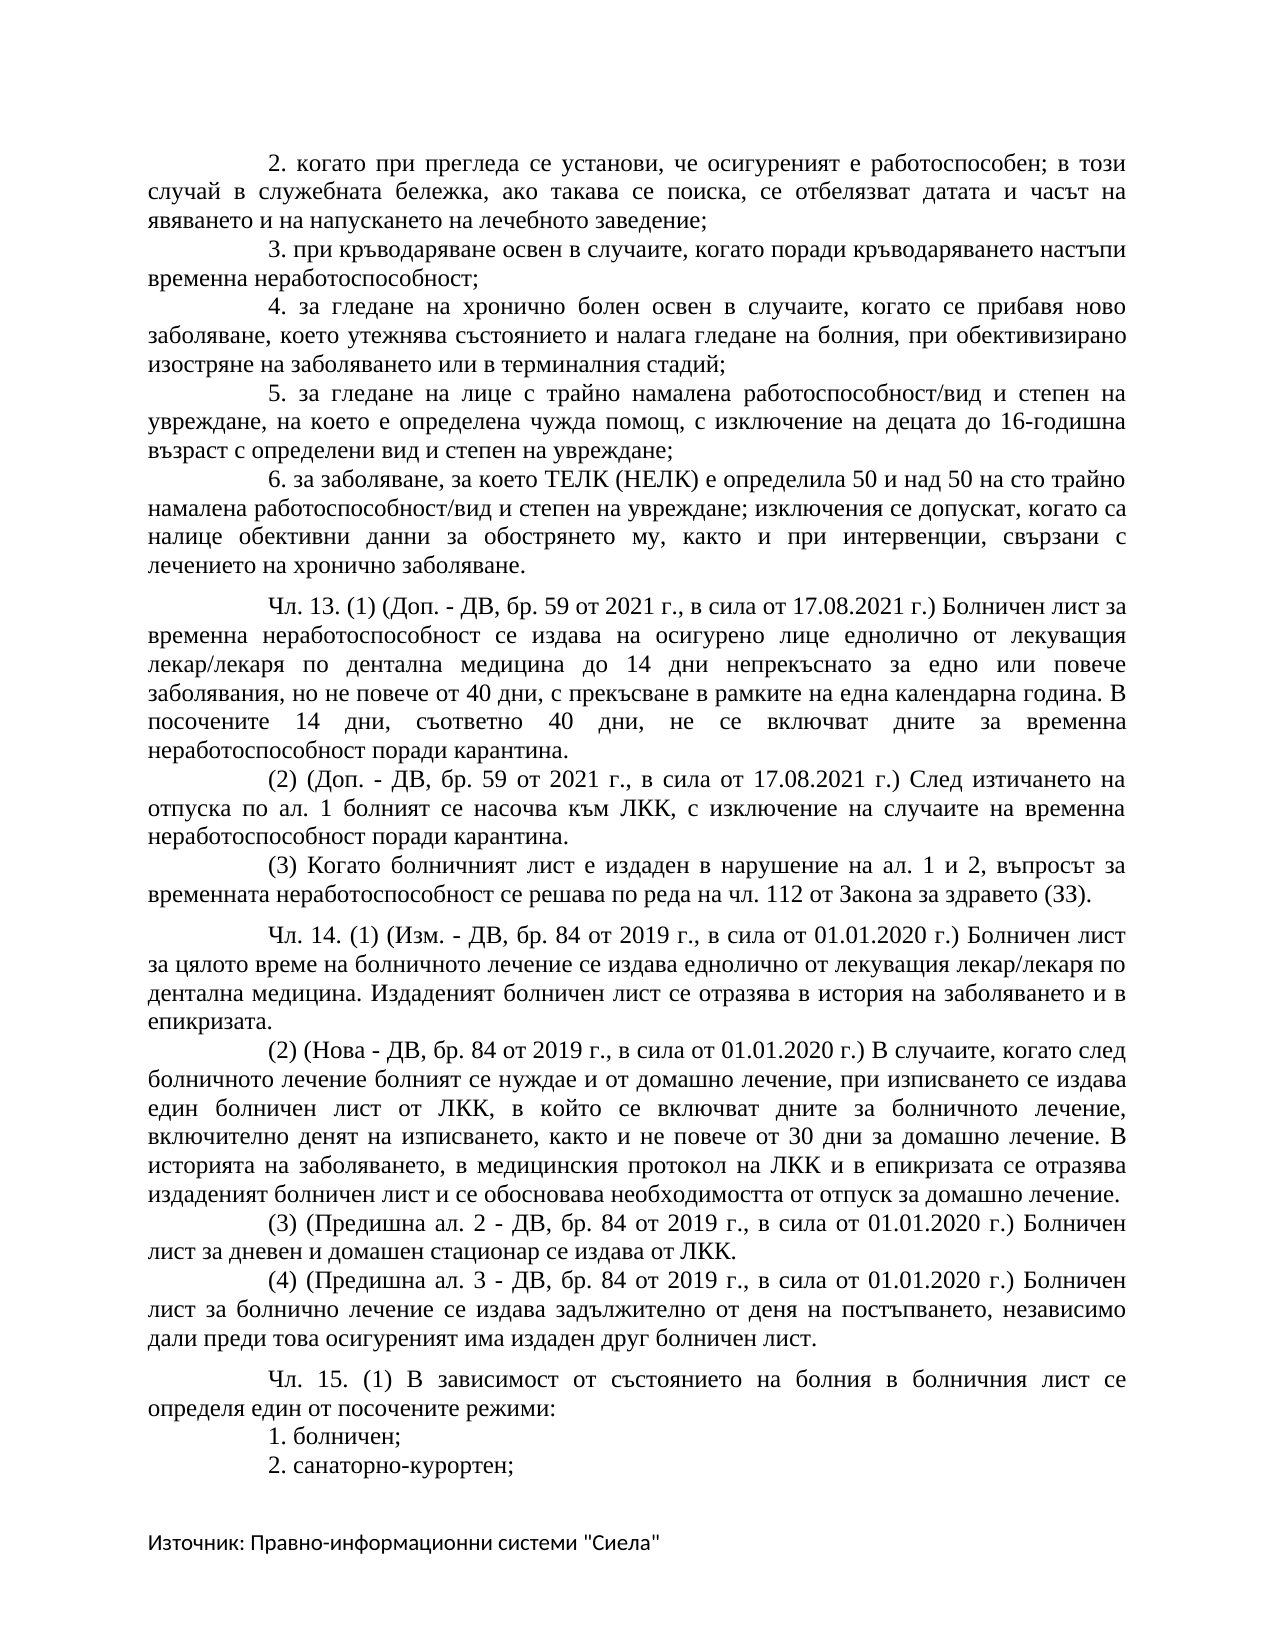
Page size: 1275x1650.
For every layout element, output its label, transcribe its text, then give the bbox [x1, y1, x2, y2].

text Чл. 14. (1) (Изм. - ДВ, бр. 84 от 2019 г., в сила от 01.01.2020 г.) Болничен лист за цялото време на болничното лечение се издава еднолично от лекуващия лекар/лекаря по дентална медицина. Издаденият болничен лист се отразява в история на заболяването и в епикризата. [148, 920, 1127, 1035]
text (4) (Предишна ал. 3 - ДВ, бр. 84 от 2019 г., в сила от 01.01.2020 г.) Болничен лист за болнично лечение се издава задължително от деня на постъпването, независимо дали преди това осигуреният има издаден друг болничен лист. [148, 1265, 1127, 1351]
text Чл. 15. (1) В зависимост от състоянието на болния в болничния лист се определя един от посочените режими: [148, 1364, 1127, 1421]
text (3) Когато болничният лист е издаден в нарушение на ал. 1 и 2, въпросът за временната неработоспособност се решава по реда на чл. 112 от Закона за здравето (ЗЗ). [148, 850, 1127, 908]
text (2) (Нова - ДВ, бр. 84 от 2019 г., в сила от 01.01.2020 г.) В случаите, когато след болничното лечение болният се нуждае и от домашно лечение, при изписването се издава един болничен лист от ЛКК, в който се включват дните за болничното лечение, включително денят на изписването, както и не повече от 30 дни за домашно лечение. В историята на заболяването, в медицинския протокол на ЛКК и в епикризата се отразява издаденият болничен лист и се обосновава необходимостта от отпуск за домашно лечение. [148, 1035, 1127, 1208]
text 4. за гледане на хронично болен освен в случаите, когато се прибавя ново заболяване, което утежнява състоянието и налага гледане на болния, при обективизирано изостряне на заболяването или в терминалния стадий; [148, 291, 1127, 378]
text Чл. 13. (1) (Доп. - ДВ, бр. 59 от 2021 г., в сила от 17.08.2021 г.) Болничен лист за временна неработоспособност се издава на осигурено лице еднолично от лекуващия лекар/лекаря по дентална медицина до 14 дни непрекъснато за едно или повече заболявания, но не повече от 40 дни, с прекъсване в рамките на една календарна година. В посочените 14 дни, съответно 40 дни, не се включват дните за временна неработоспособност поради карантина. [148, 591, 1127, 764]
text 2. когато при прегледа се установи, че осигуреният е работоспособен; в този случай в служебната бележка, ако такава се поиска, се отбелязват датата и часът на явяването и на напускането на лечебното заведение; [148, 148, 1127, 234]
text (2) (Доп. - ДВ, бр. 59 от 2021 г., в сила от 17.08.2021 г.) След изтичането на отпуска по ал. 1 болният се насочва към ЛКК, с изключение на случаите на временна неработоспособност поради карантина. [148, 764, 1127, 850]
text 6. за заболяване, за което ТЕЛК (НЕЛК) е определила 50 и над 50 на сто трайно намалена работоспособност/вид и степен на увреждане; изключения се допускат, когато са налице обективни данни за обострянето му, както и при интервенции, свързани с лечението на хронично заболяване. [148, 464, 1127, 579]
text (3) (Предишна ал. 2 - ДВ, бр. 84 от 2019 г., в сила от 01.01.2020 г.) Болничен лист за дневен и домашен стационар се издава от ЛКК. [148, 1208, 1127, 1265]
text 5. за гледане на лице с трайно намалена работоспособност/вид и степен на увреждане, на което е определена чужда помощ, с изключение на децата до 16-годишна възраст с определени вид и степен на увреждане; [148, 378, 1127, 464]
text 1. болничен; [148, 1421, 1127, 1450]
text 3. при кръводаряване освен в случаите, когато поради кръводаряването настъпи временна неработоспособност; [148, 234, 1127, 291]
text 2. санаторно-курортен; [148, 1450, 1127, 1479]
